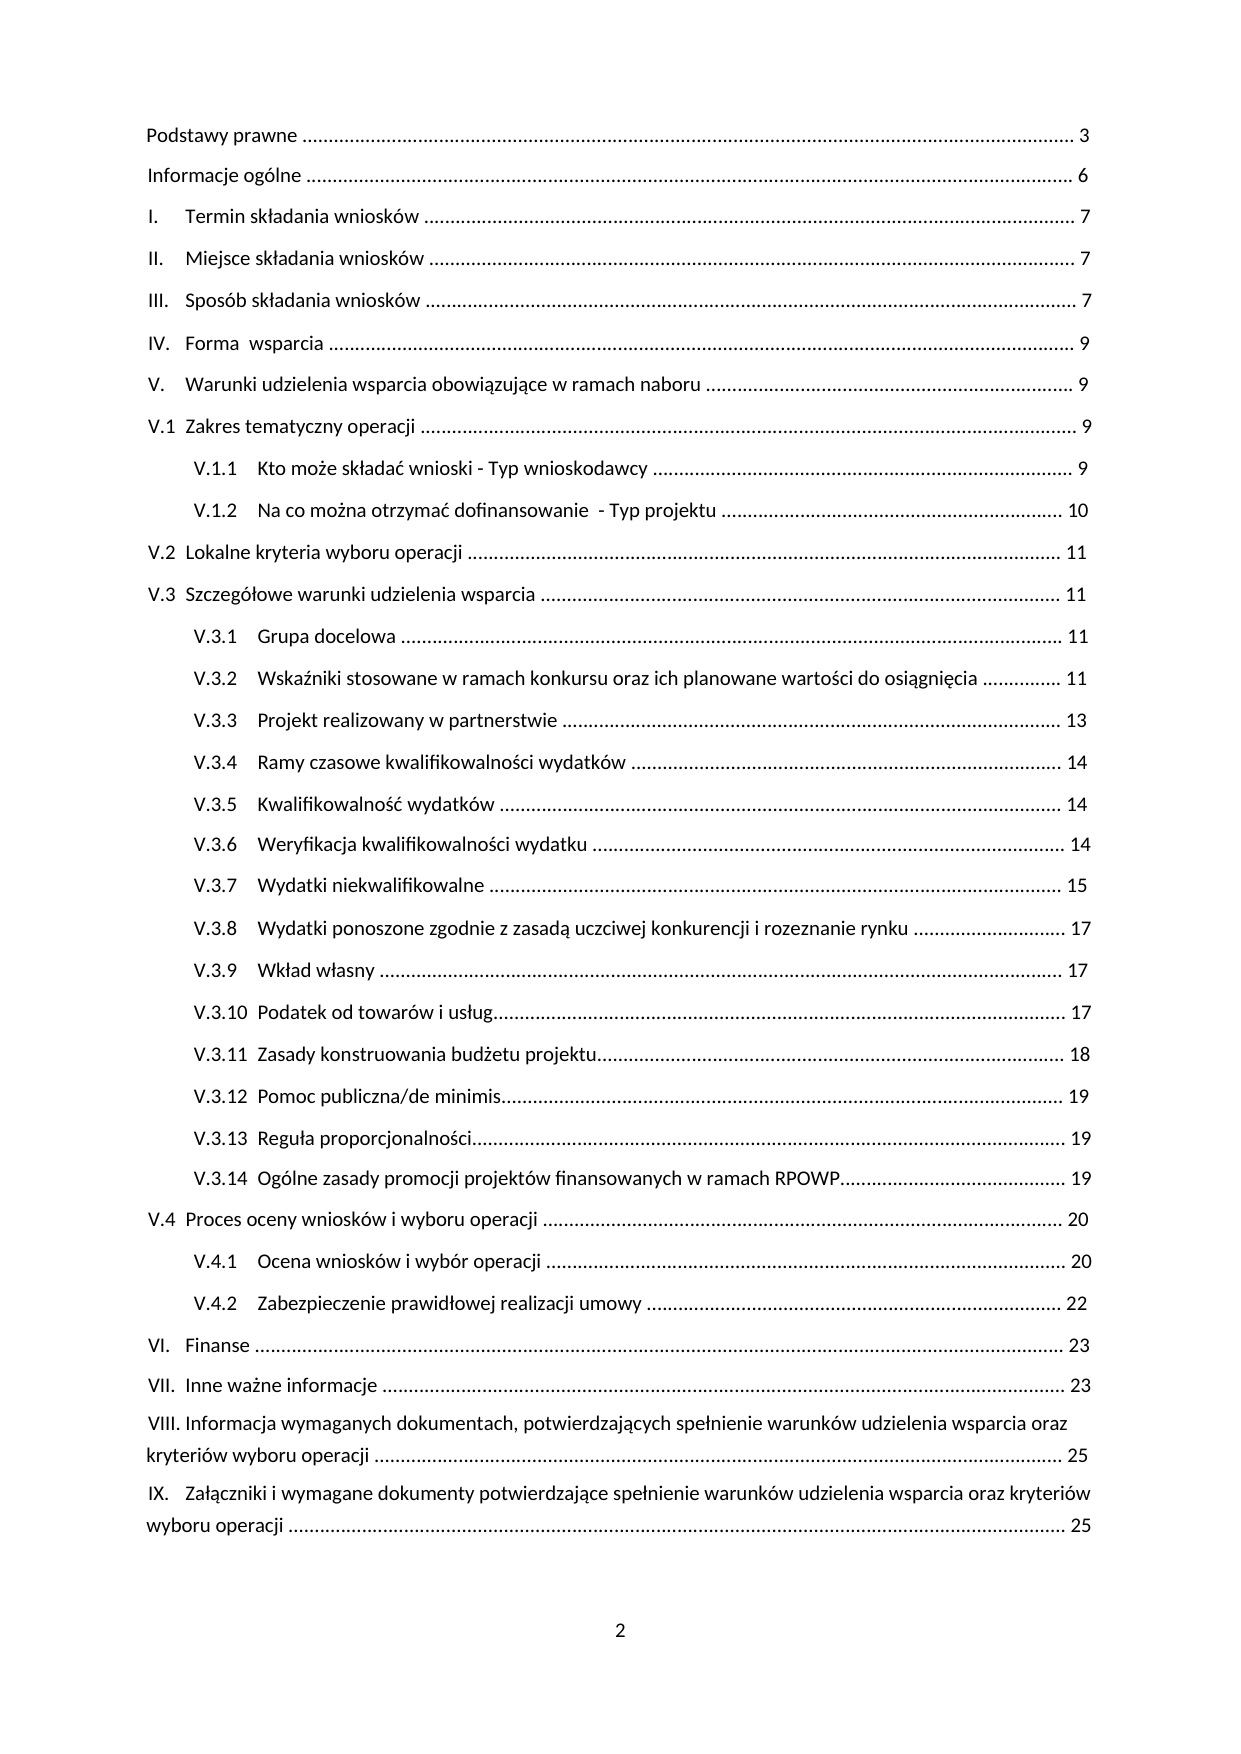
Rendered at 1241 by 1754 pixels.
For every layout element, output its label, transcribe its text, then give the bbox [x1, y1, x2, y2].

list Reguła proporcjonalności................................................................................................................. 19 [193, 1123, 1093, 1151]
list Warunki udzielenia wsparcia obowiązujące w ramach naboru ...................................................................... 9 [148, 369, 1093, 397]
list Kwalifikowalność wydatków ........................................................................................................... 14 [193, 789, 1093, 817]
list Zabezpieczenie prawidłowej realizacji umowy ............................................................................... 22 [193, 1288, 1093, 1316]
list Ogólne zasady promocji projektów finansowanych w ramach RPOWP........................................... 19 [193, 1165, 1093, 1191]
list Ramy czasowe kwalifikowalności wydatków .................................................................................. 14 [193, 747, 1093, 775]
list Na co można otrzymać dofinansowanie - Typ projektu ................................................................. 10 [193, 495, 1093, 523]
list Termin składania wniosków ............................................................................................................................ 7 [148, 201, 1093, 229]
list Lokalne kryteria wyboru operacji ................................................................................................................. 11 [148, 537, 1093, 566]
list Zasady konstruowania budżetu projektu......................................................................................... 18 [193, 1039, 1093, 1067]
list Zakres tematyczny operacji ............................................................................................................................. 9 [148, 412, 1093, 440]
list Proces oceny wniosków i wyboru operacji ................................................................................................... 20 [148, 1204, 1093, 1232]
list Podatek od towarów i usług............................................................................................................. 17 [193, 997, 1093, 1025]
list Wkład własny .................................................................................................................................. 17 [193, 955, 1093, 983]
list Projekt realizowany w partnerstwie ............................................................................................... 13 [193, 705, 1093, 733]
list Szczegółowe warunki udzielenia wsparcia ................................................................................................... 11 [148, 579, 1093, 607]
text kryteriów wyboru operacji ................................................................................................................................... 25 [146, 1442, 1093, 1467]
list Sposób składania wniosków ............................................................................................................................ 7 [148, 285, 1093, 313]
list Wydatki niekwalifikowalne ............................................................................................................. 15 [193, 871, 1093, 899]
list Ocena wniosków i wybór operacji ................................................................................................... 20 [193, 1246, 1093, 1274]
list Weryfikacja kwalifikowalności wydatku .......................................................................................... 14 [193, 832, 1093, 857]
list Kto może składać wnioski - Typ wnioskodawcy ................................................................................ 9 [193, 453, 1093, 481]
text wyboru operacji .................................................................................................................................................... 25 [146, 1512, 1093, 1537]
text Podstawy prawne ................................................................................................................................................... 3 Informacje ogólne .................................................................................................................................................. 6 [146, 122, 1093, 188]
list Wskaźniki stosowane w ramach konkursu oraz ich planowane wartości do osiągnięcia ............... 11 [193, 663, 1093, 691]
list Wydatki ponoszone zgodnie z zasadą uczciwej konkurencji i rozeznanie rynku ............................. 17 [193, 913, 1093, 941]
list Informacja wymaganych dokumentach, potwierdzających spełnienie warunków udzielenia wsparcia oraz [148, 1410, 1093, 1435]
list Forma wsparcia .............................................................................................................................................. 9 [148, 328, 1093, 356]
list Finanse .......................................................................................................................................................... 23 [148, 1330, 1093, 1358]
list Grupa docelowa .............................................................................................................................. 11 [193, 621, 1093, 649]
list Miejsce składania wniosków ........................................................................................................................... 7 [148, 243, 1093, 271]
list Inne ważne informacje .................................................................................................................................. 23 [148, 1372, 1093, 1398]
list Załączniki i wymagane dokumenty potwierdzające spełnienie warunków udzielenia wsparcia oraz kryteriów [148, 1480, 1093, 1505]
list Pomoc publiczna/de minimis........................................................................................................... 19 [193, 1081, 1093, 1109]
